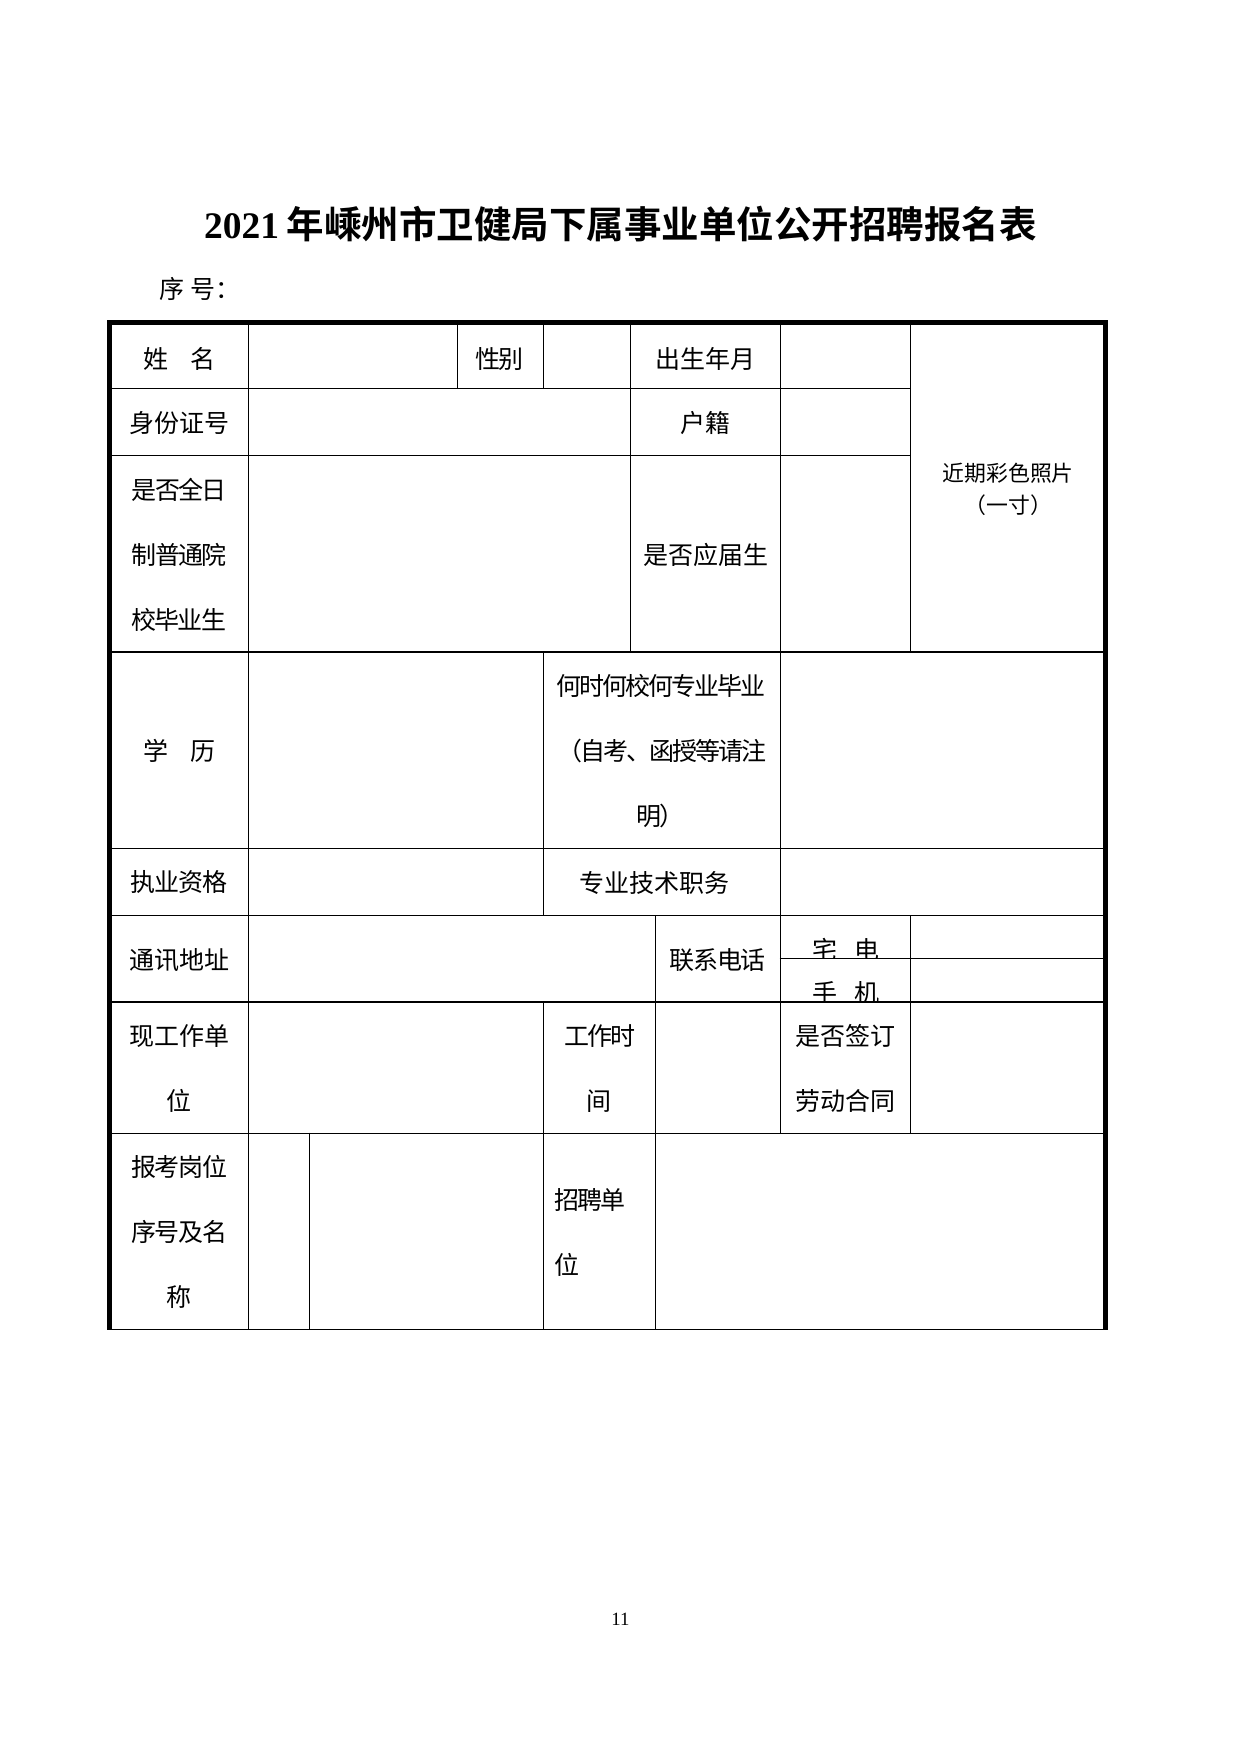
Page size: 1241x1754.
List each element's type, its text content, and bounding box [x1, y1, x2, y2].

table_cell 现工作单位 [112, 1003, 248, 1132]
table_header 姓 名 [112, 325, 248, 388]
table_cell 是否签订 劳动合同 [781, 1003, 910, 1132]
table_cell 宅 电 [781, 916, 910, 958]
text 2021年嵊州市卫健局下属事业单位公开招聘报名表 [159, 190, 1081, 255]
table_cell 通讯地址 [112, 916, 248, 1001]
table_header 出生年月 [631, 325, 780, 388]
table_cell 工作时间 [544, 1003, 655, 1132]
table_cell [656, 1134, 1103, 1328]
table_cell 身份证号 [112, 389, 248, 455]
table_cell 何时何校何专业毕业 （自考、函授等请注明） [544, 653, 780, 847]
table_cell 专业技术职务 [544, 849, 780, 915]
table_cell 学 历 [112, 653, 248, 847]
table_cell [911, 1003, 1103, 1132]
table_cell [249, 1003, 543, 1132]
table_cell 户籍 所在地 [631, 389, 780, 455]
table_cell 是否应届生 [631, 456, 780, 651]
table_cell [249, 849, 543, 915]
table_cell [781, 849, 1103, 915]
table_cell [249, 653, 543, 847]
table_header [781, 325, 910, 388]
table_cell [911, 959, 1103, 1001]
table_cell [781, 456, 910, 651]
table_cell 手 机 [781, 959, 910, 1001]
table_cell [249, 389, 630, 455]
table_cell [310, 1134, 543, 1328]
table_cell 联系电话 [656, 916, 780, 1001]
table_cell 是否全日制普通院校毕业生 [112, 456, 248, 651]
table_header 近期彩色照片 （一寸） [911, 325, 1103, 651]
table_cell [249, 916, 655, 1001]
table_cell [656, 1003, 780, 1132]
table_header [249, 325, 457, 388]
table_header [544, 325, 630, 388]
table_cell [249, 456, 630, 651]
table_cell [781, 389, 910, 455]
table_cell [781, 653, 1103, 847]
table_cell 执业资格 种类 [112, 849, 248, 915]
table_cell 报考岗位序号及名称 [112, 1134, 248, 1328]
table_cell [249, 1134, 309, 1328]
table_cell [911, 916, 1103, 958]
table_header 性别 [458, 325, 543, 388]
text 序 号： [159, 255, 1081, 320]
table_cell 招聘单位 [544, 1134, 655, 1328]
